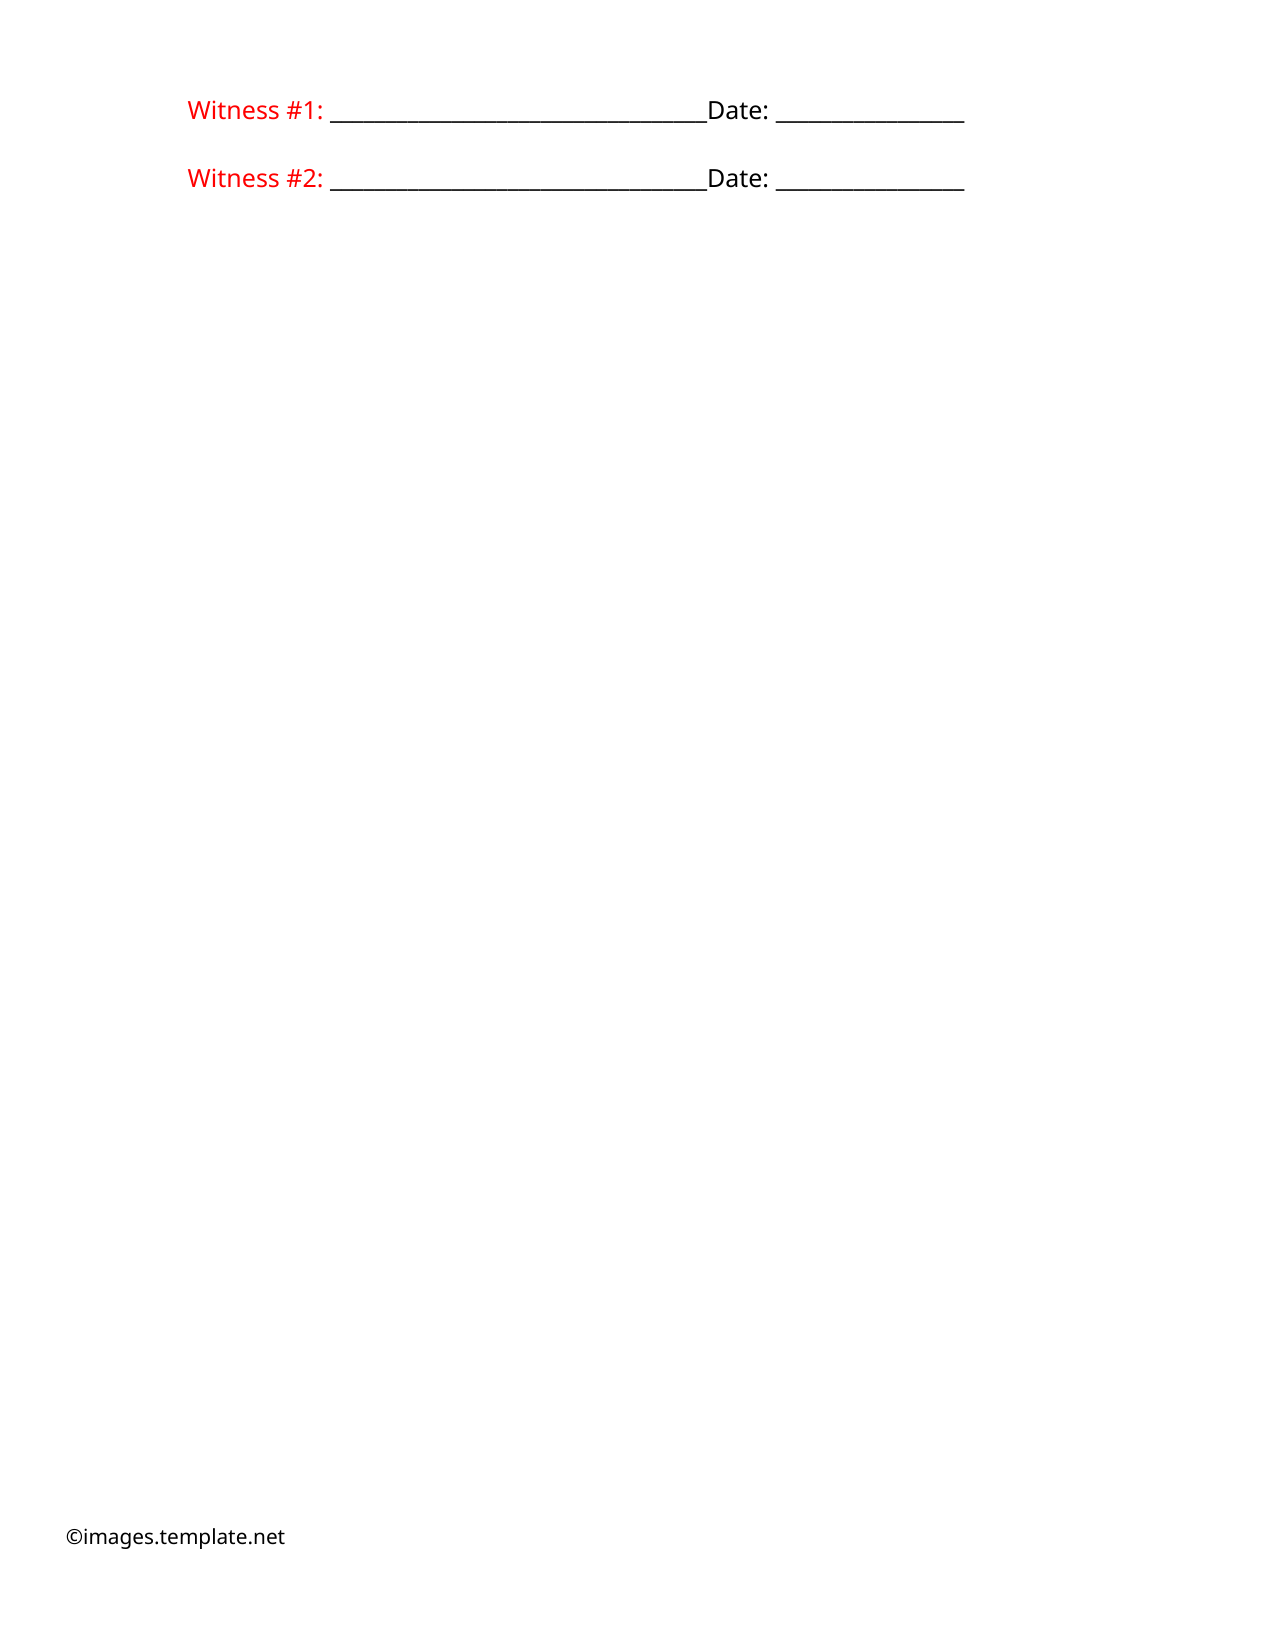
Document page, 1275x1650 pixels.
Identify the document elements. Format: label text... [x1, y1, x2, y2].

text Witness #2: __________________________________Date: _________________ [187, 161, 1039, 195]
text Witness #1: __________________________________Date: _________________ [187, 93, 1039, 127]
